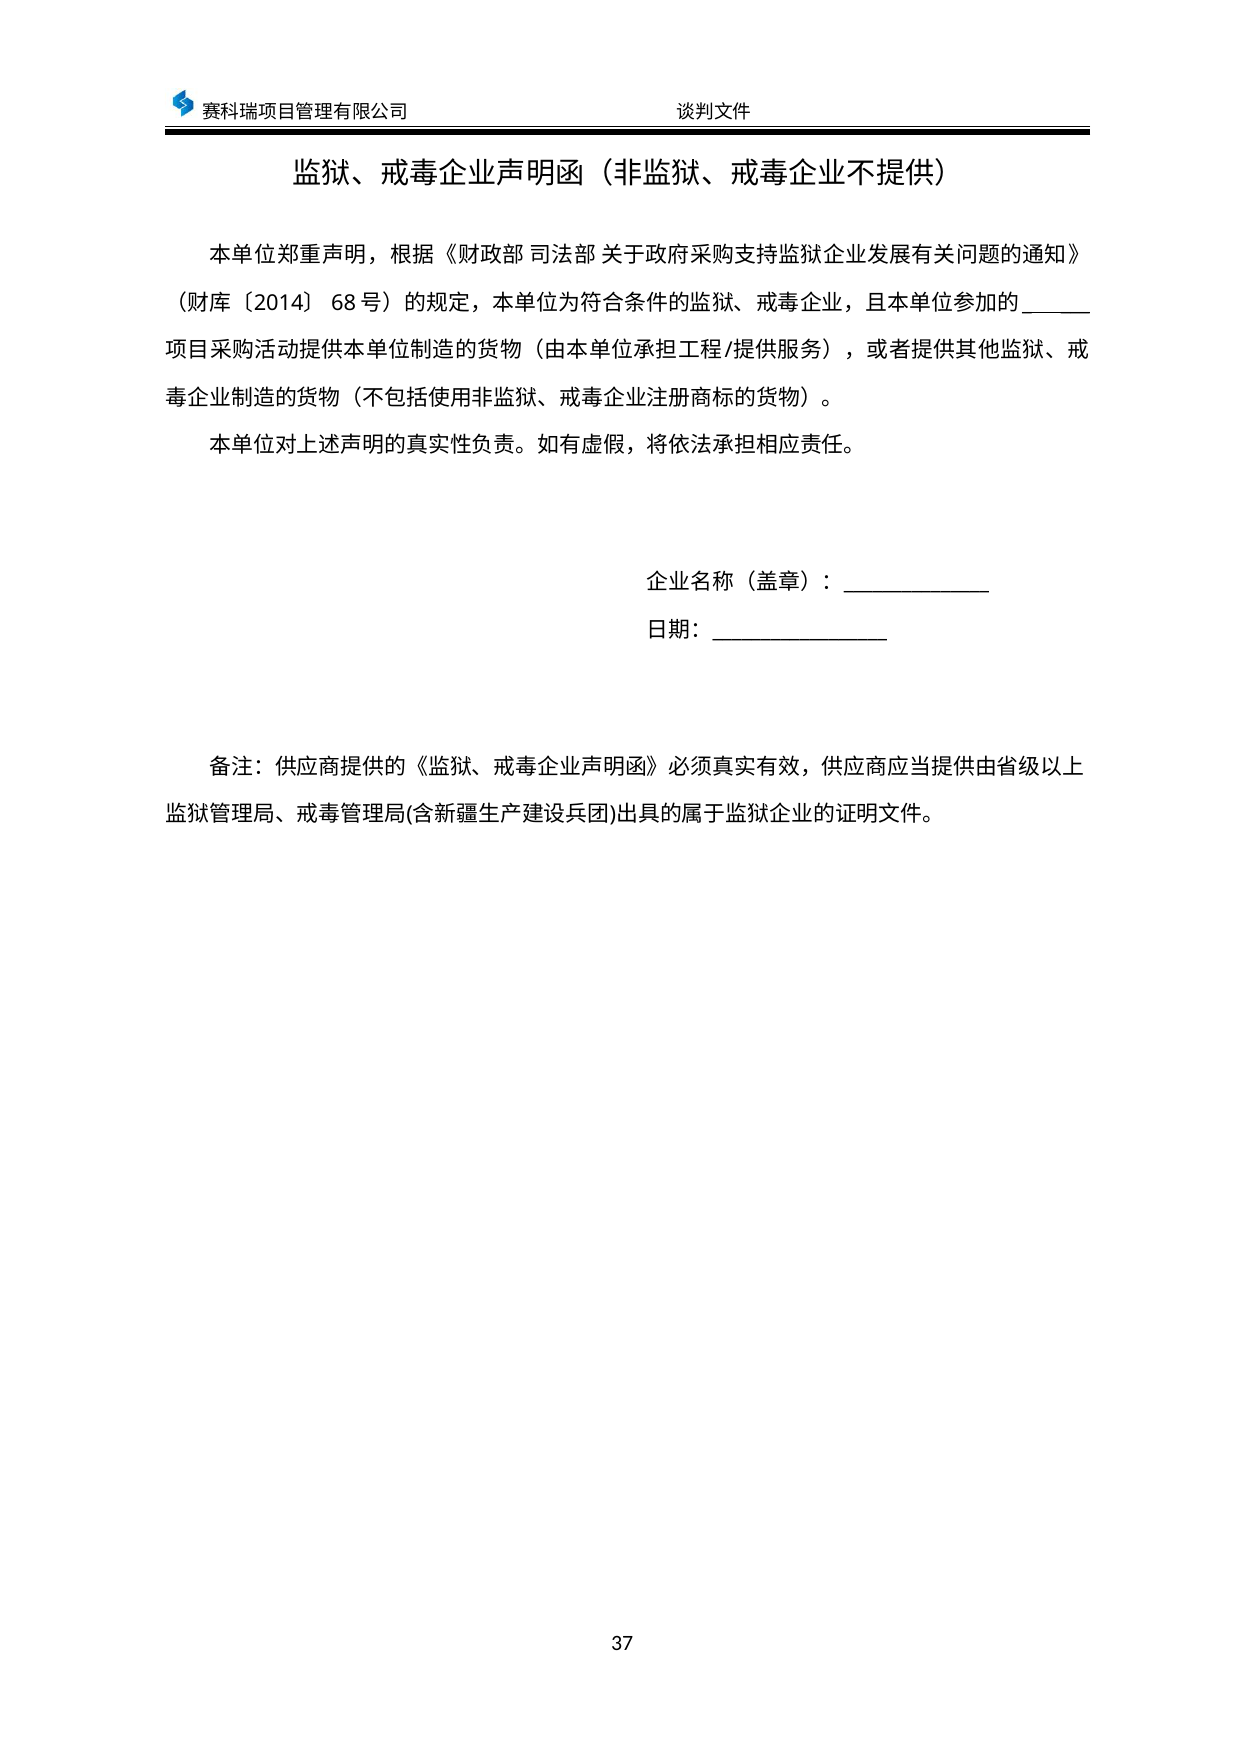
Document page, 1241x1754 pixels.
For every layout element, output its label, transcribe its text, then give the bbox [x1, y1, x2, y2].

text 备注：供应商提供的《监狱、戒毒企业声明函》必须真实有效，供应商应当提供由省级以上监狱管理局、戒毒管理局(含新疆生产建设兵团)出具的属于监狱企业的证明文件。 [165, 749, 1090, 828]
text 本单位对上述声明的真实性负责。如有虚假，将依法承担相应责任。 [165, 427, 1090, 459]
text 本单位郑重声明，根据《财政部 司法部 关于政府采购支持监狱企业发展有关问题的通知》（财库〔2014〕 68号）的规定，本单位为符合条件的监狱、戒毒企业，且本单位参加的_ ___项目采购活动提供本单位制造的货物（由本单位承担工程/提供服务），或者提供其他监狱、戒毒企业制造的货物（不包括使用非监狱、戒毒企业注册商标的货物）。 [165, 237, 1090, 411]
picture [164, 88, 202, 118]
text 监狱、戒毒企业声明函（非监狱、戒毒企业不提供） [165, 150, 1090, 192]
text 企业名称（盖章）：_______________ [647, 564, 1046, 596]
text 日期：__________________ [165, 612, 957, 643]
